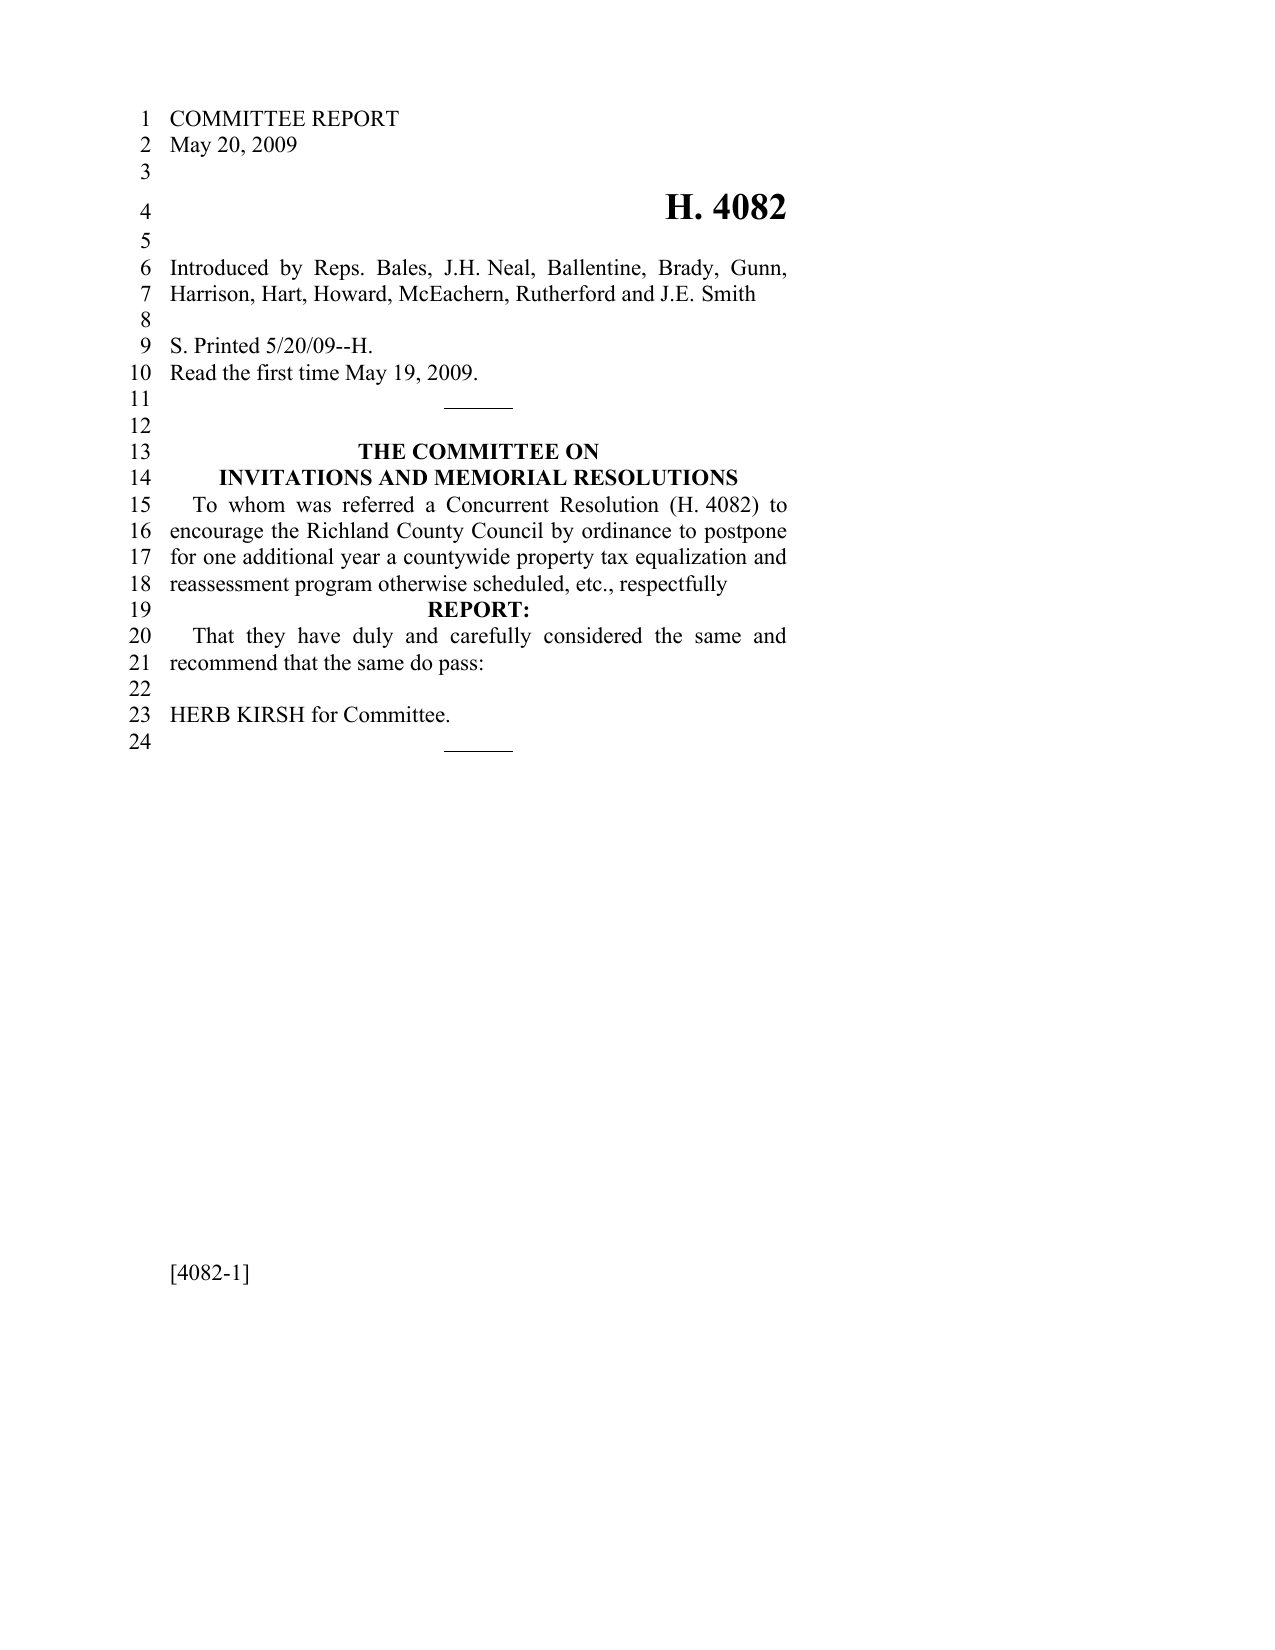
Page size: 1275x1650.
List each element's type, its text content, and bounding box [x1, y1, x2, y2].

text HERB KIRSH for Committee. [169, 702, 787, 728]
text H. 4082 [169, 184, 787, 227]
text COMMITTEE REPORT [169, 105, 787, 131]
text To whom was referred a Concurrent Resolution (H. 4082) to encourage the Richland County Council by ordinance to postpone for one additional year a countywide property tax equalization and reassessment program otherwise scheduled, etc., respectfully [169, 491, 787, 596]
text That they have duly and carefully considered the same and recommend that the same do pass: [169, 622, 787, 675]
text S. Printed 5/20/09--H. [169, 333, 787, 359]
text Introduced by Reps. Bales, J.H. Neal, Ballentine, Brady, Gunn, Harrison, Hart, Howard, McEachern, Rutherford and J.E. Smith [169, 253, 787, 306]
text THE COMMITTEE ON [169, 438, 787, 464]
text REPORT: [169, 596, 787, 622]
text Read the first time May 19, 2009. [169, 359, 787, 385]
text May 20, 2009 [169, 131, 787, 158]
text INVITATIONS AND MEMORIAL RESOLUTIONS [169, 464, 787, 491]
